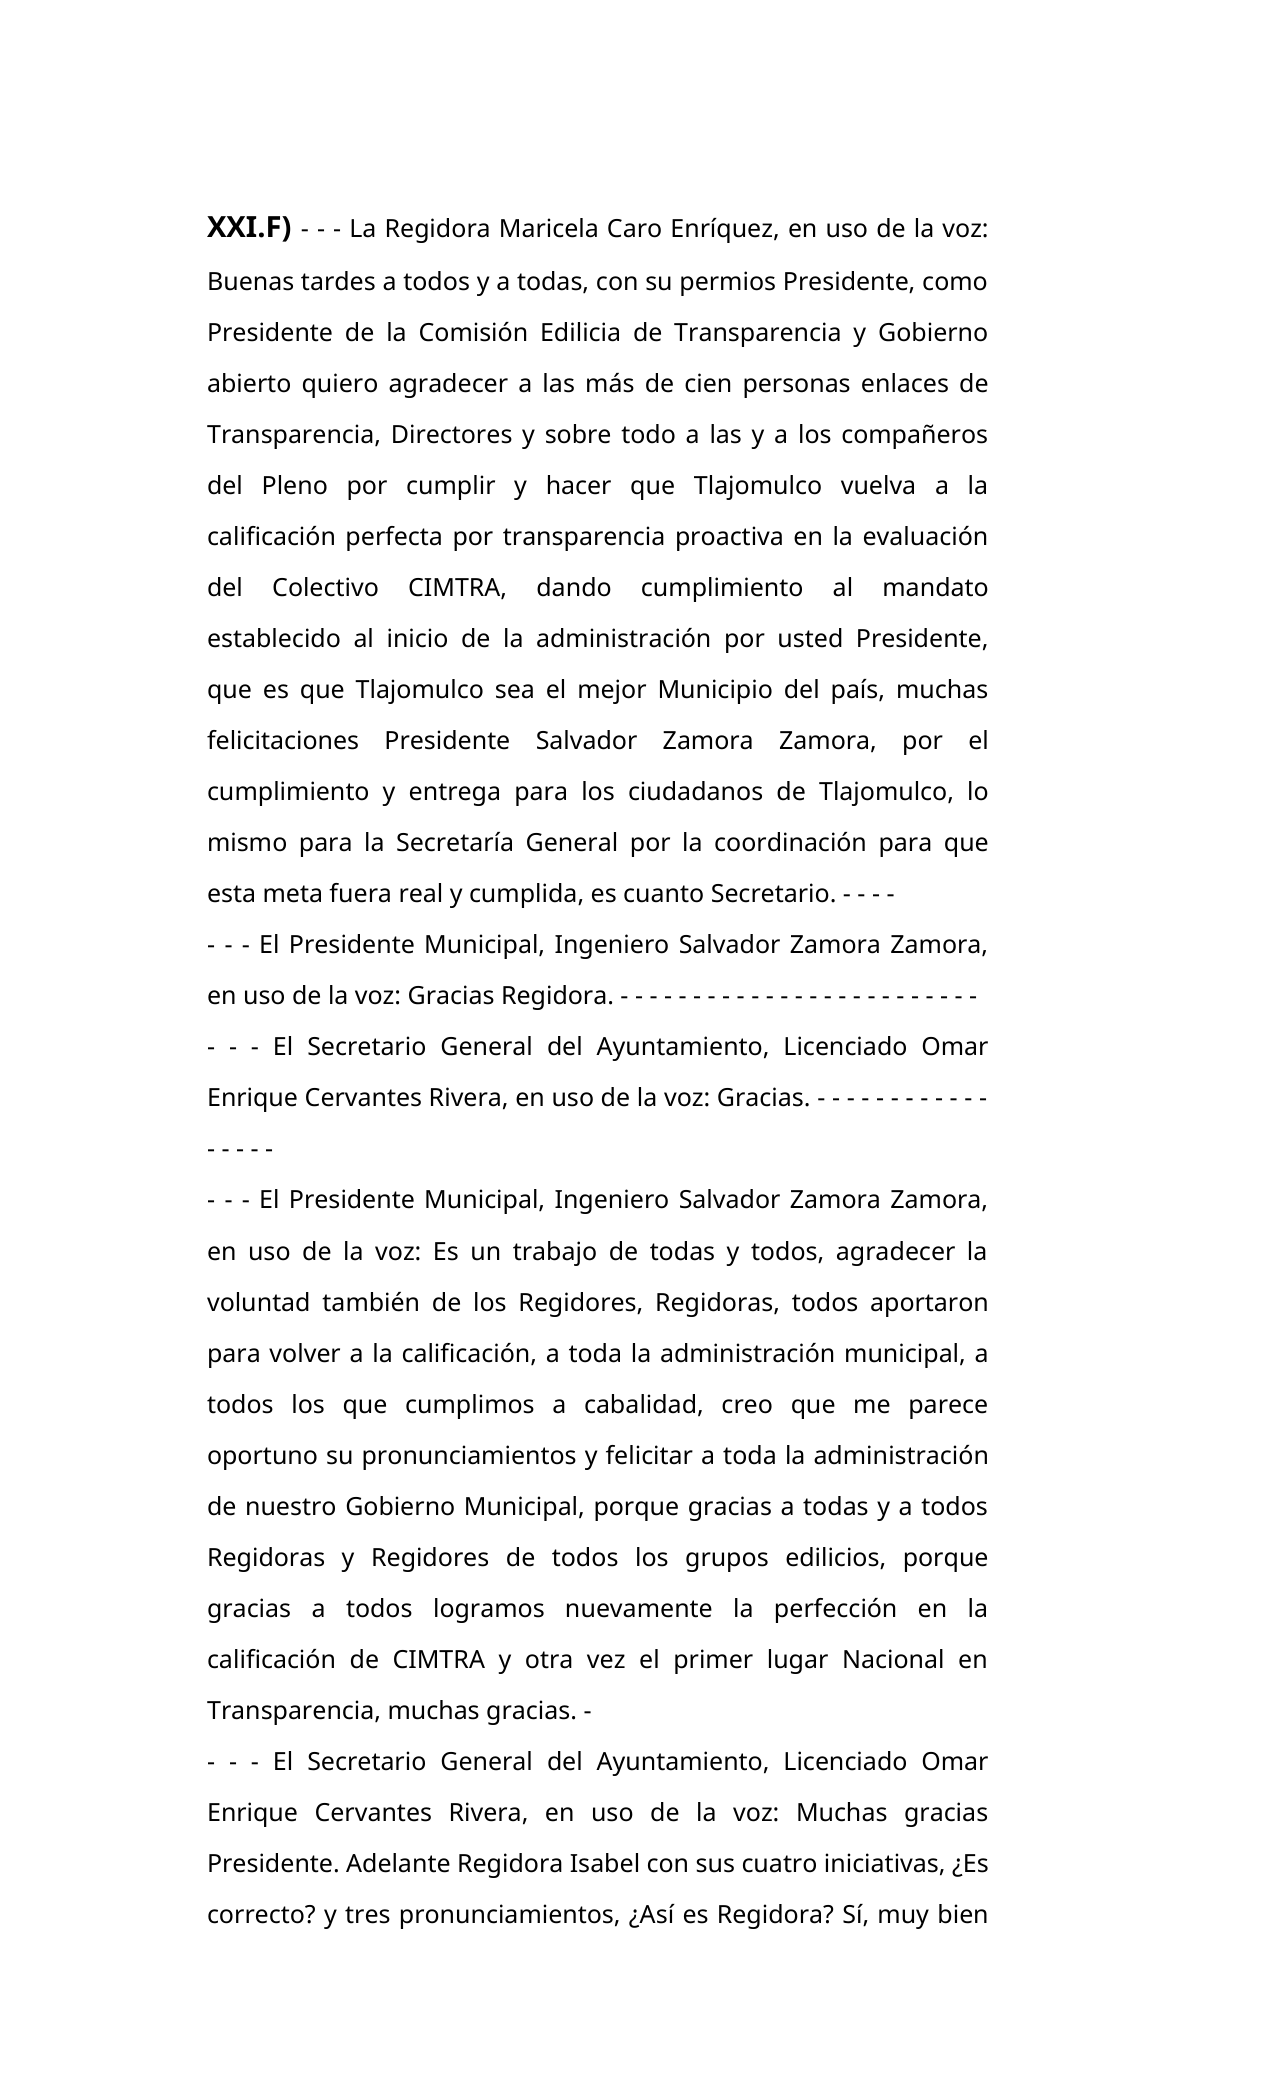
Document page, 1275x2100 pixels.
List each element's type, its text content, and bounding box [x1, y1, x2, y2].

text XXI.F) - - - La Regidora Maricela Caro Enríquez, en uso de la voz: Buenas tardes a todos y a todas, con su permios Presidente, como Presidente de la Comisión Edilicia de Transparencia y Gobierno abierto quiero agradecer a las más de cien personas enlaces de Transparencia, Directores y sobre todo a las y a los compañeros del Pleno por cumplir y hacer que Tlajomulco vuelva a la calificación perfecta por transparencia proactiva en la evaluación del Colectivo CIMTRA, dando cumplimiento al mandato establecido al inicio de la administración por usted Presidente, que es que Tlajomulco sea el mejor Municipio del país, muchas felicitaciones Presidente Salvador Zamora Zamora, por el cumplimiento y entrega para los ciudadanos de Tlajomulco, lo mismo para la Secretaría General por la coordinación para que esta meta fuera real y cumplida, es cuanto Secretario. - - - - [207, 207, 989, 910]
text - - - El Presidente Municipal, Ingeniero Salvador Zamora Zamora, en uso de la voz: Es un trabajo de todas y todos, agradecer la voluntad también de los Regidores, Regidoras, todos aportaron para volver a la calificación, a toda la administración municipal, a todos los que cumplimos a cabalidad, creo que me parece oportuno su pronunciamientos y felicitar a toda la administración de nuestro Gobierno Municipal, porque gracias a todas y a todos Regidoras y Regidores de todos los grupos edilicios, porque gracias a todos logramos nuevamente la perfección en la calificación de CIMTRA y otra vez el primer lugar Nacional en Transparencia, muchas gracias. - [207, 1182, 989, 1727]
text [207, 1744, 989, 1931]
text - - - El Presidente Municipal, Ingeniero Salvador Zamora Zamora, en uso de la voz: Gracias Regidora. - - - - - - - - - - - - - - - - - - - - - - - - - [207, 927, 989, 1012]
text - - - El Secretario General del Ayuntamiento, Licenciado Omar Enrique Cervantes Rivera, en uso de la voz: Gracias. - - - - - - - - - - - - - - - - - [207, 1029, 989, 1165]
